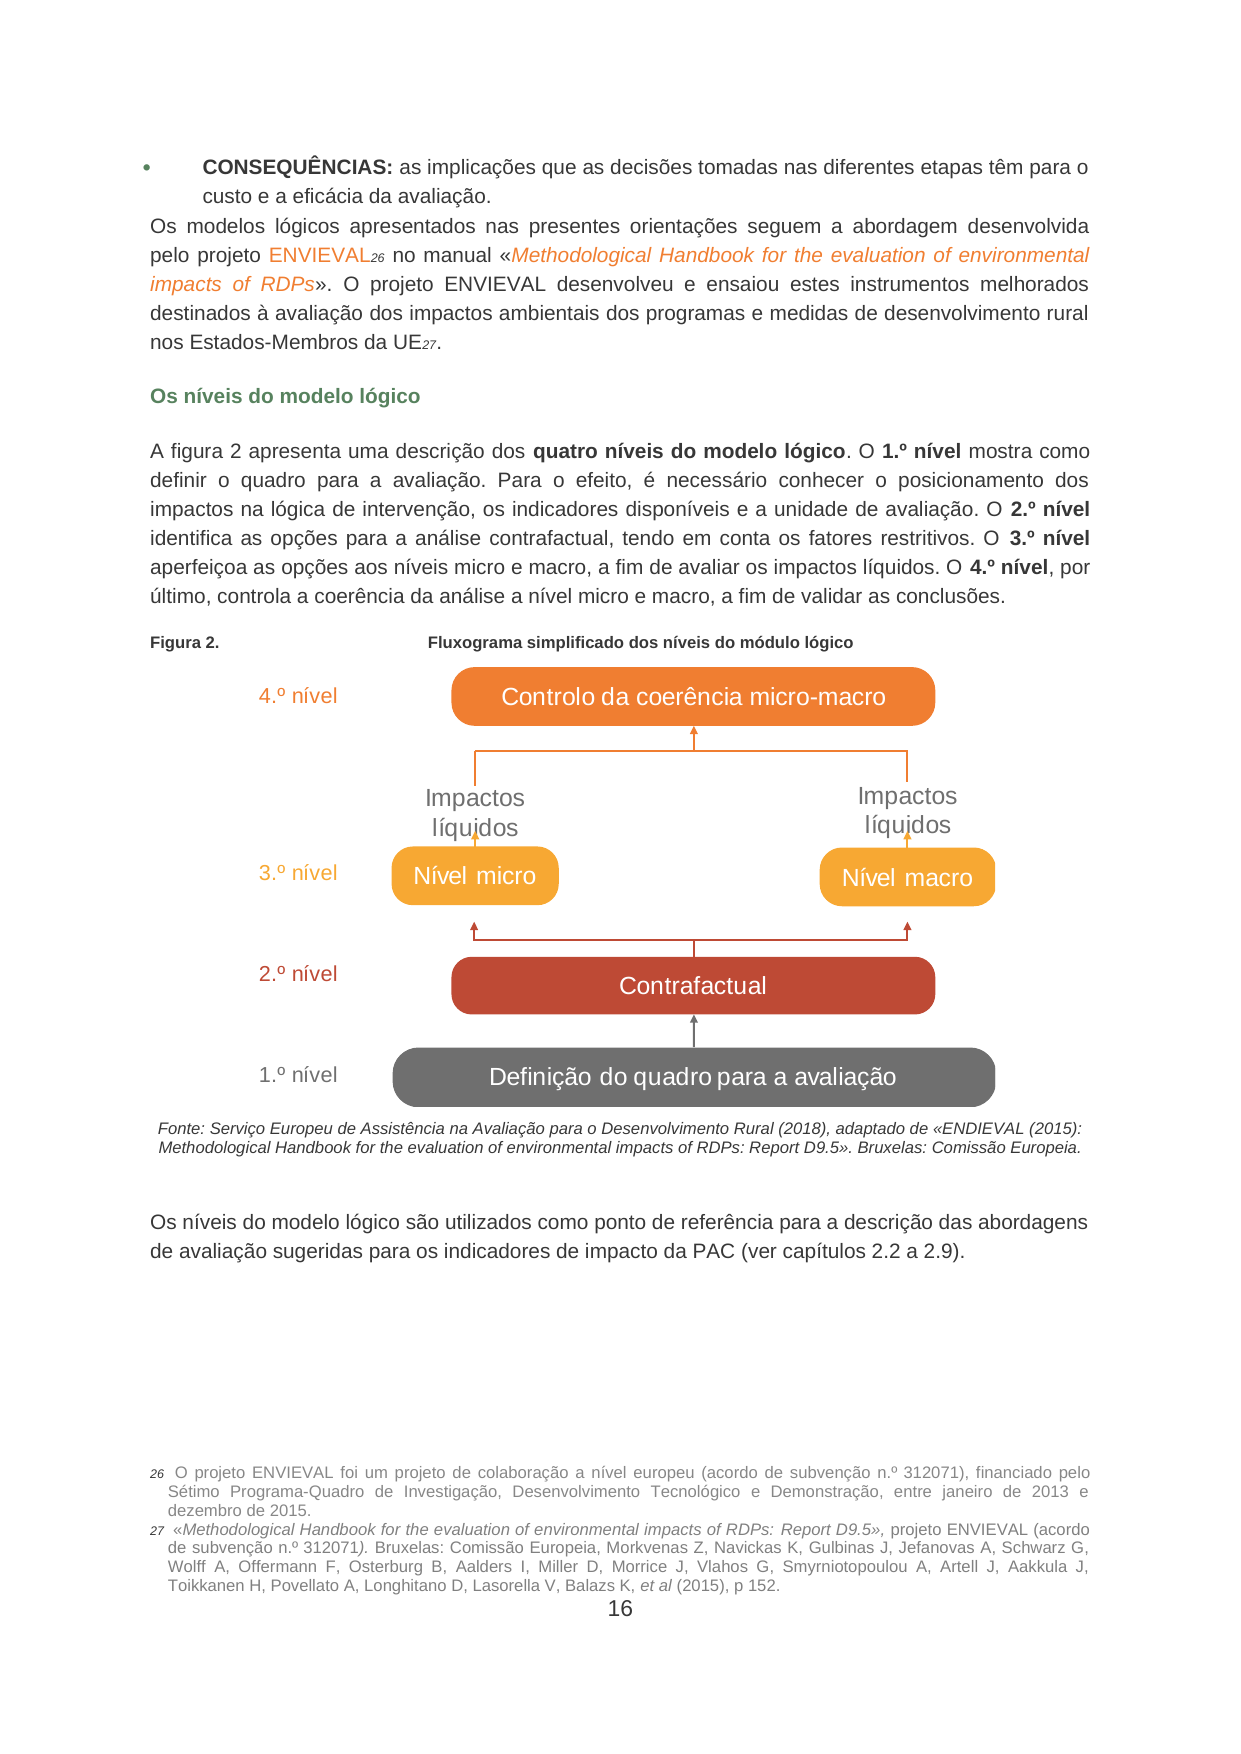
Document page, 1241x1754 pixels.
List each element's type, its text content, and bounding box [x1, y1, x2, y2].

text Fonte: Serviço Europeu de Assistência na Avaliação para o Desenvolvimento Rural (2018), adaptado de «ENDIEVAL (2015): Methodological Handbook for the evaluation of environmental impacts of RDPs: Report D9.5». Bruxelas: Comissão Europeia. [150, 1119, 1090, 1157]
text Os modelos lógicos apresentados nas presentes orientações seguem a abordagem desenvolvida pelo projeto ENVIEVAL no manual «Methodological Handbook for the evaluation of environmental impacts of RDPs». O projeto ENVIEVAL desenvolveu e ensaiou estes instrumentos melhorados destinados à avaliação dos impactos ambientais dos programas e medidas de desenvolvimento rural nos Estados-Membros da UE. [150, 208, 1090, 354]
subtitle Figura 2. Fluxograma simplificado dos níveis do módulo lógico [150, 633, 1090, 652]
text A figura 2 apresenta uma descrição dos quatro níveis do modelo lógico. O 1.º nível mostra como definir o quadro para a avaliação. Para o efeito, é necessário conhecer o posicionamento dos impactos na lógica de intervenção, os indicadores disponíveis e a unidade de avaliação. O 2.º nível identifica as opções para a análise contrafactual, tendo em conta os fatores restritivos. O 3.º nível aperfeiçoa as opções aos níveis micro e macro, a fim de avaliar os impactos líquidos. O 4.º nível, por último, controla a coerência da análise a nível micro e macro, a fim de validar as conclusões. [150, 433, 1090, 608]
subtitle Os níveis do modelo lógico [150, 379, 1090, 408]
list CONSEQUÊNCIAS: as implicações que as decisões tomadas nas diferentes etapas têm para o custo e a eficácia da avaliação. [143, 150, 1090, 208]
text Os níveis do modelo lógico são utilizados como ponto de referência para a descrição das abordagens de avaliação sugeridas para os indicadores de impacto da PAC (ver capítulos 2.2 a 2.9). [150, 1205, 1090, 1263]
